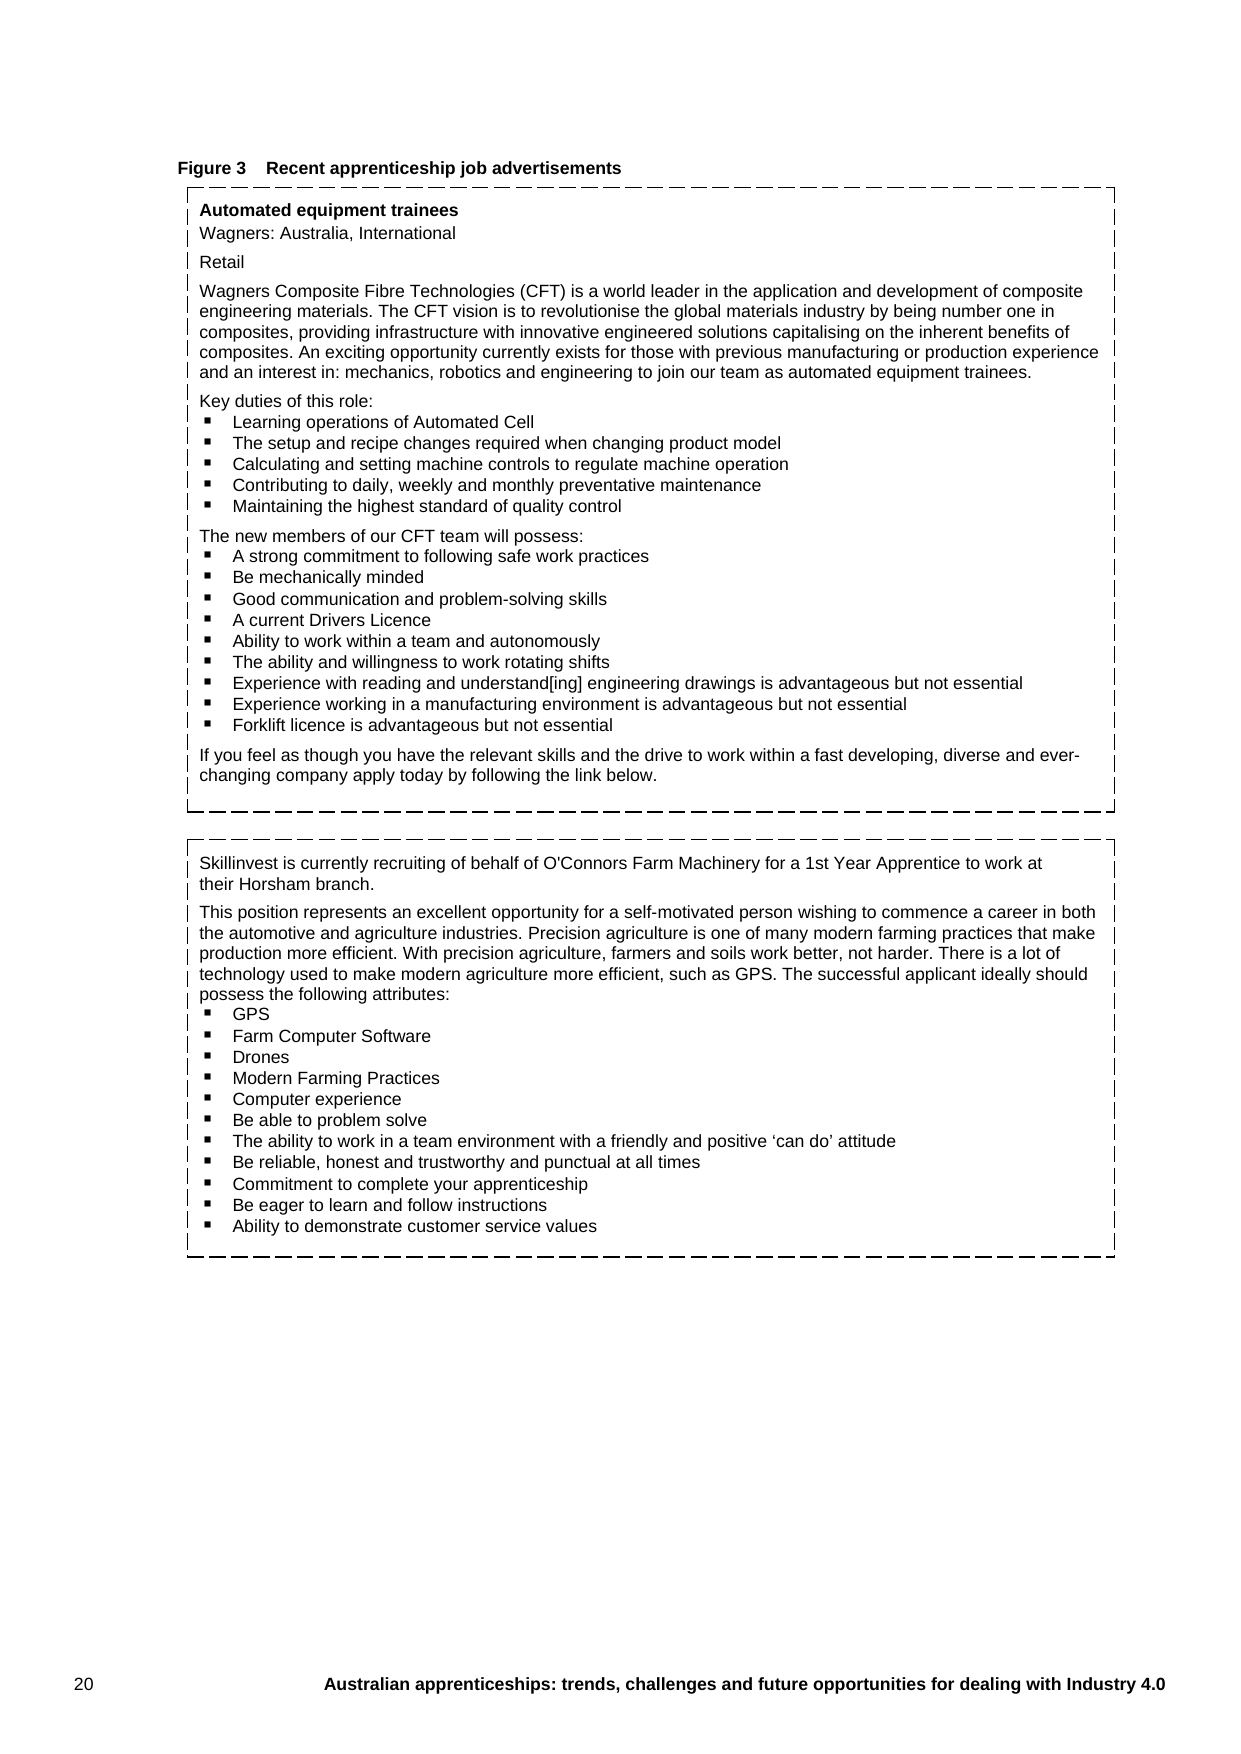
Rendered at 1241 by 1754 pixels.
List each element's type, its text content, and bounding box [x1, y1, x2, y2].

title Figure 3 Recent apprenticeship job advertisements [177, 158, 1092, 178]
table_header Skillinvest is currently recruiting of behalf of O'Connors Farm Machinery for a 1st Year Apprentice to work at their Horsham branch. This position represents an excellent opportunity for a self-motivated person wishing to commence a career in both the automotive and agriculture industries. Precision agriculture is one of many modern farming practices that make production more efficient. With precision agriculture, farmers and soils work better, not harder. There is a lot of technology used to make modern agriculture more efficient, such as GPS. The successful applicant ideally should possess the following attributes: GPS Farm Computer Software Drones Modern Farming Practices Computer experience Be able to problem solve The ability to work in a team environment with a friendly and positive ‘can do’ attitude Be reliable, honest and trustworthy and punctual at all times Commitment to complete your apprenticeship Be eager to learn and follow instructions Ability to demonstrate customer service values [188, 839, 1114, 1256]
table_header Automated equipment trainees Wagners: Australia, International Retail Wagners Composite Fibre Technologies (CFT) is a world leader in the application and development of composite engineering materials. The CFT vision is to revolutionise the global materials industry by being number one in composites, providing infrastructure with innovative engineered solutions capitalising on the inherent benefits of composites. An exciting opportunity currently exists for those with previous manufacturing or production experience and an interest in: mechanics, robotics and engineering to join our team as automated equipment trainees. Key duties of this role: Learning operations of Automated Cell The setup and recipe changes required when changing product model Calculating and setting machine controls to regulate machine operation Contributing to daily, weekly and monthly preventative maintenance Maintaining the highest standard of quality control The new members of our CFT team will possess: A strong commitment to following safe work practices Be mechanically minded Good communication and problem-solving skills A current Drivers Licence Ability to work within a team and autonomously The ability and willingness to work rotating shifts Experience with reading and understand[ing] engineering drawings is advantageous but not essential Experience working in a manufacturing environment is advantageous but not essential Forklift licence is advantageous but not essential If you feel as though you have the relevant skills and the drive to work within a fast developing, diverse and ever-changing company apply today by following the link below. [188, 187, 1114, 811]
